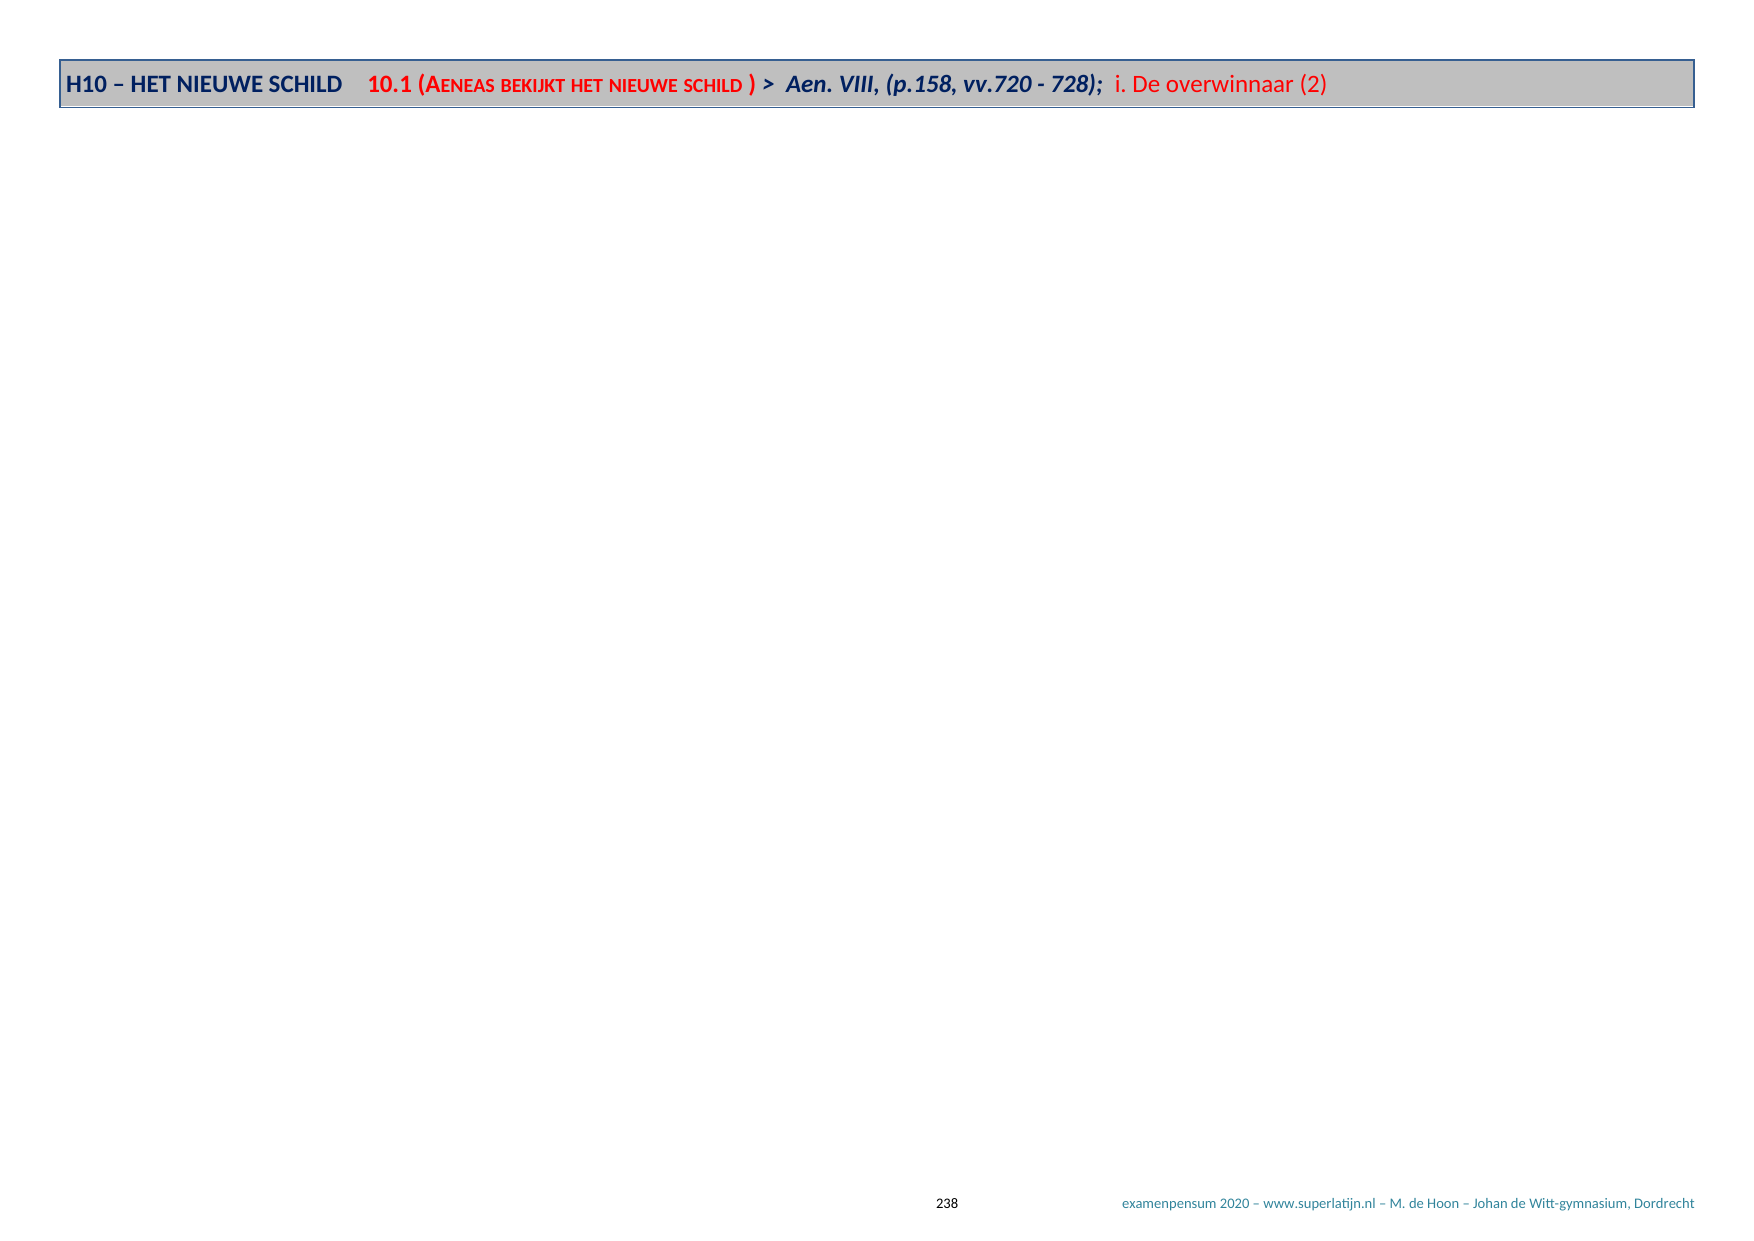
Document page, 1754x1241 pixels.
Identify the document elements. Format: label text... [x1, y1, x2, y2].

table_header H10 – HET NIEUWE SCHILD 10.1 (Aeneas bekijkt het nieuwe schild ) > Aen. VIII, (p.158, vv.720 - 728); i. De overwinnaar (2) [61, 61, 1693, 106]
